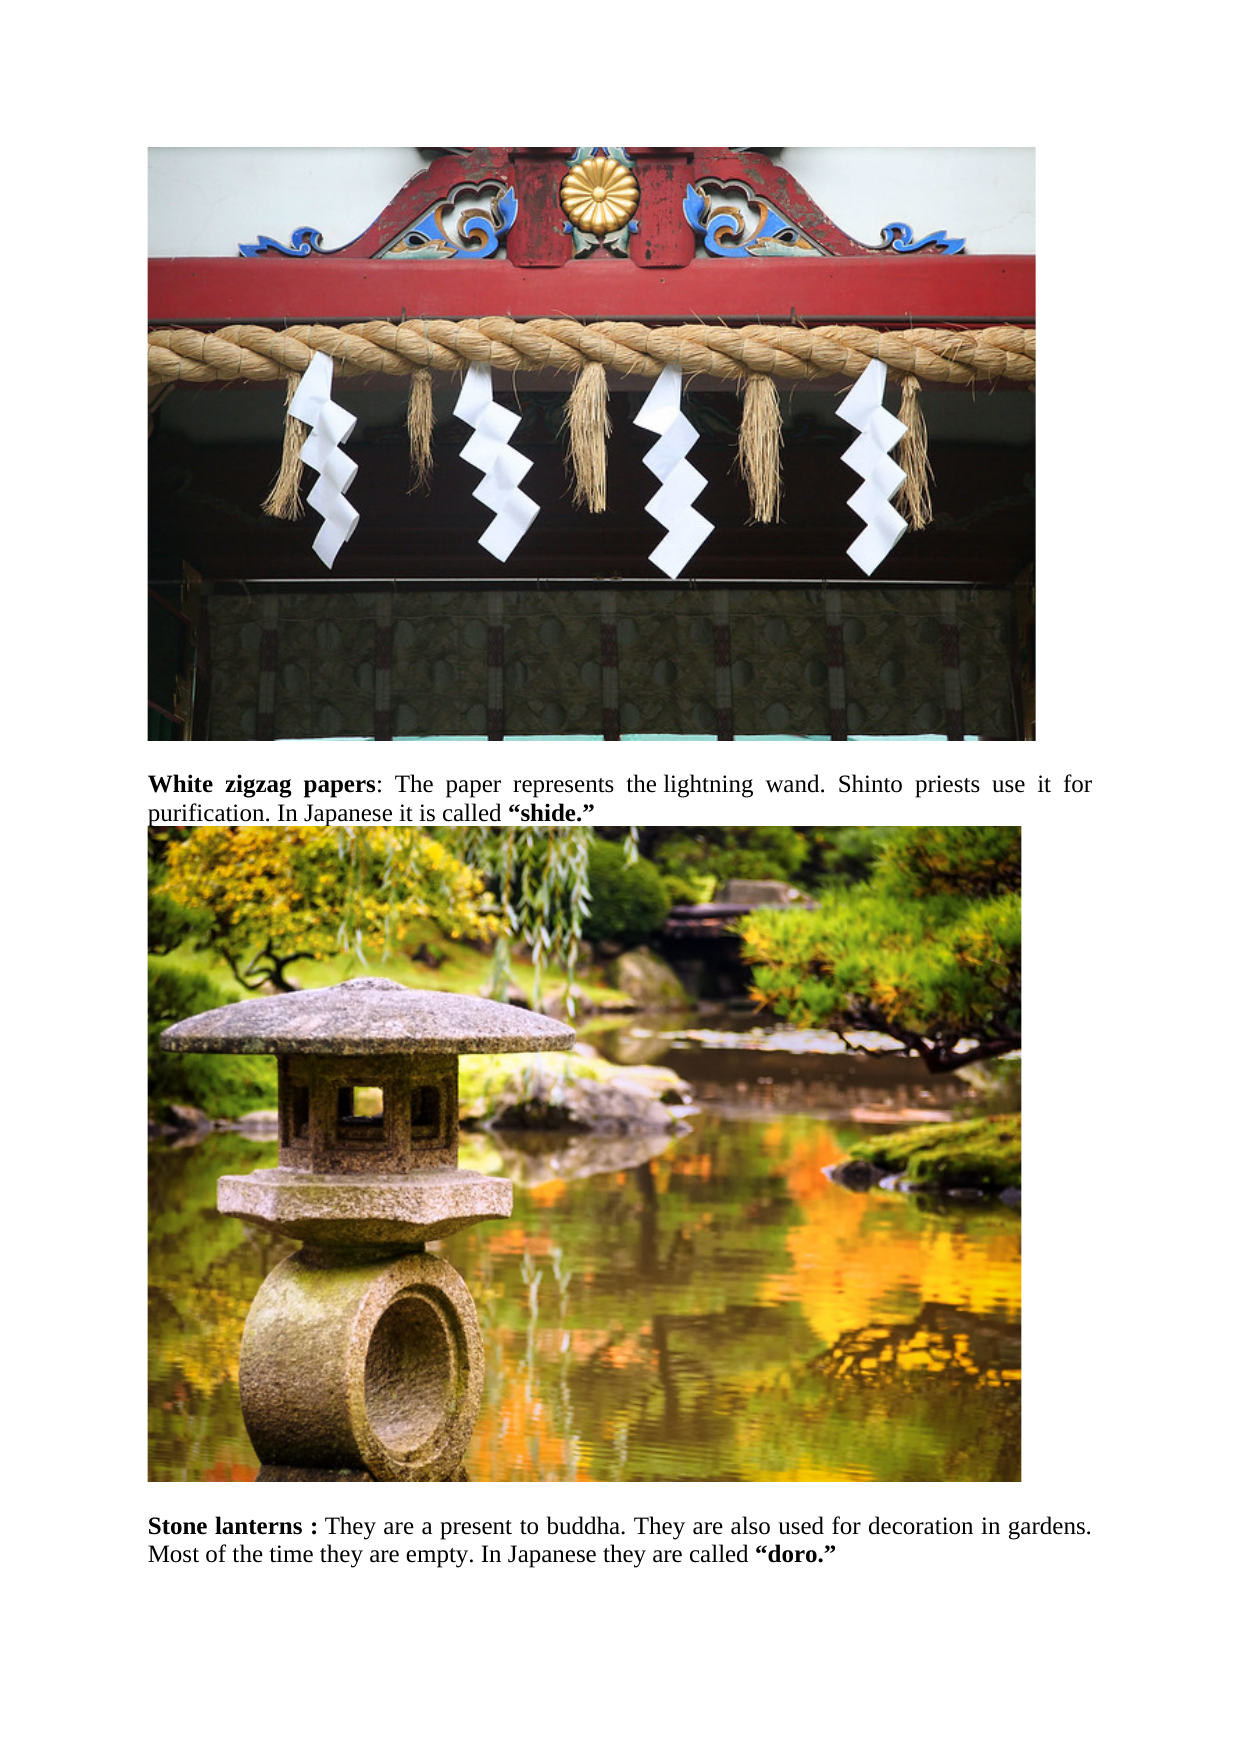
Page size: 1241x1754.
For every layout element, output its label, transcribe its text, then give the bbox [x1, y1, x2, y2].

picture [147, 147, 1036, 741]
text Stone lanterns : They are a present to buddha. They are also used for decoration in gardens. Most of the time they are empty. In Japanese they are called “doro.” [148, 1482, 1093, 1568]
text White zigzag papers: The paper represents the lightning wand. Shinto priests use it for purification. In Japanese it is called “shide.” [148, 740, 1093, 827]
picture [147, 826, 1022, 1482]
